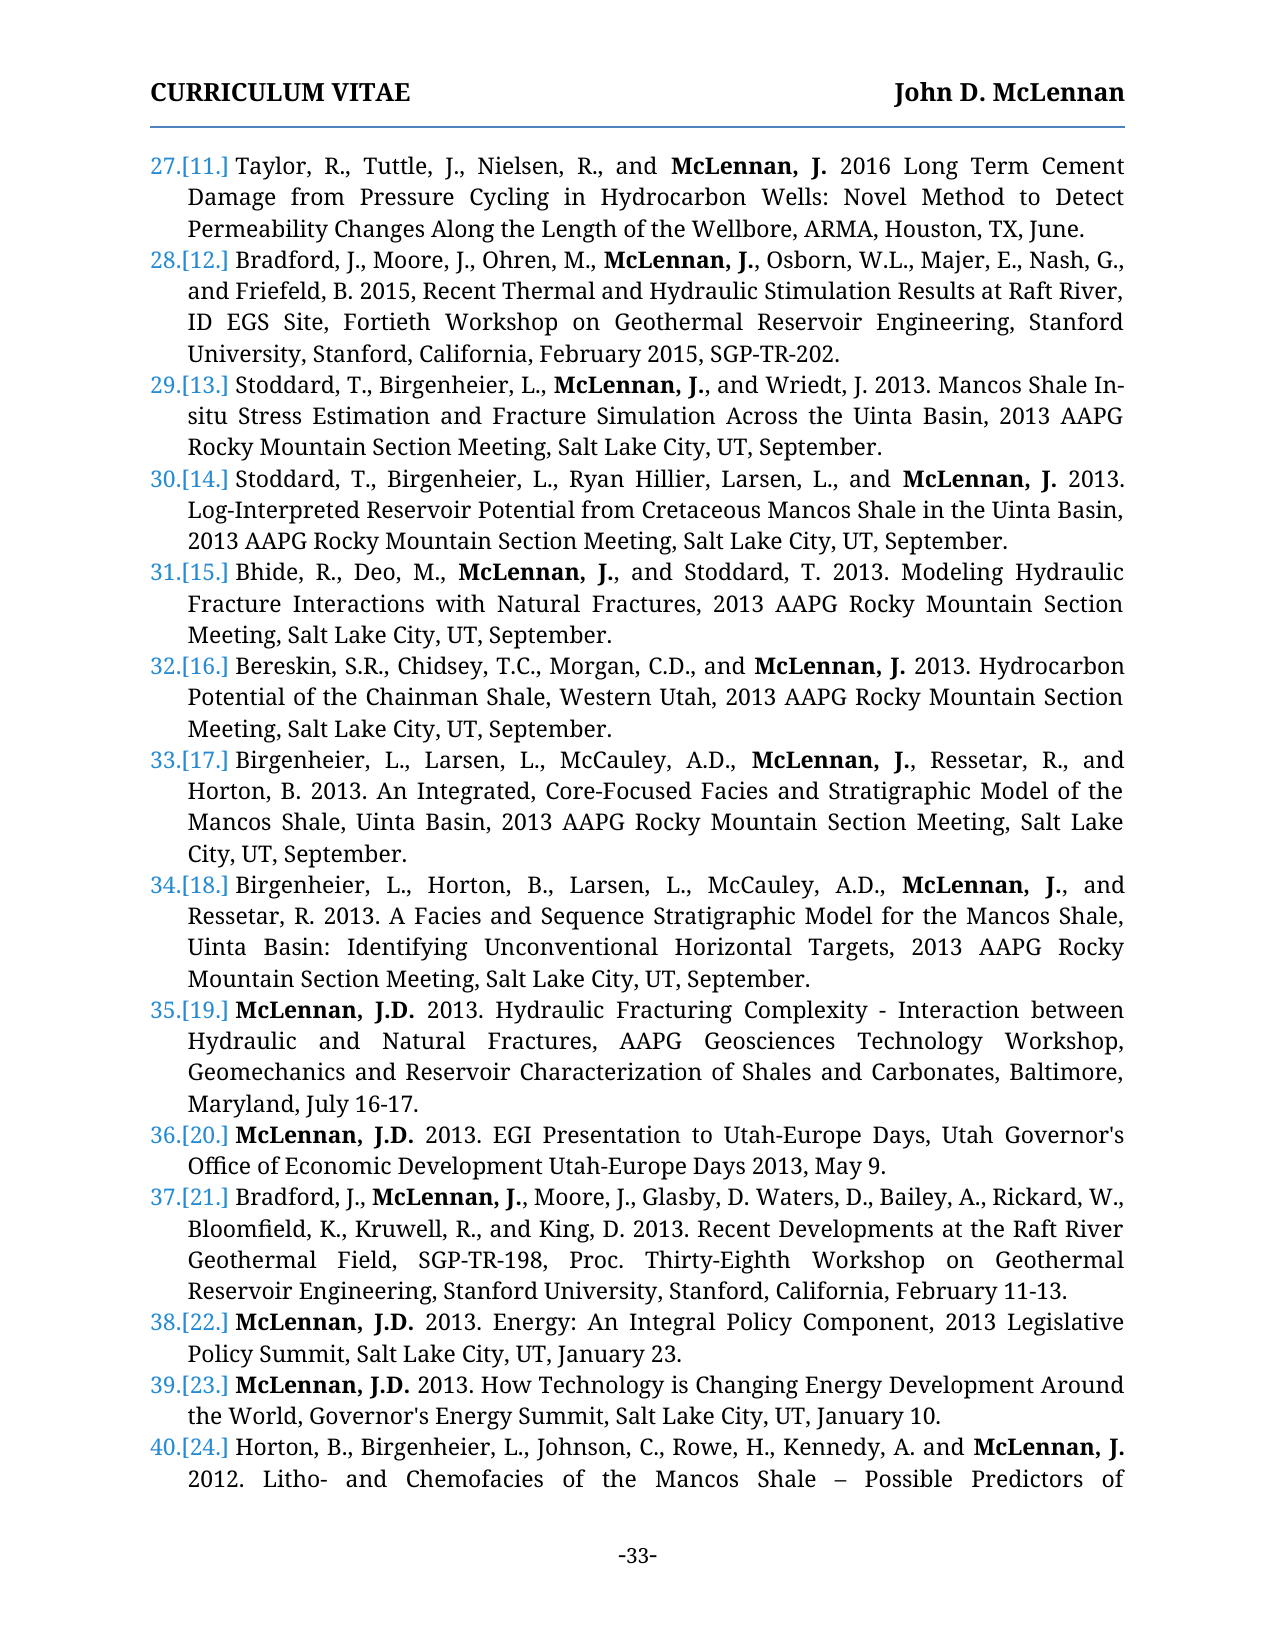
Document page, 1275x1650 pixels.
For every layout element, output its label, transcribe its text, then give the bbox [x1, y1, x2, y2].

list Stoddard, T., Birgenheier, L., Ryan Hillier, Larsen, L., and McLennan, J. 2013. Log-Interpreted Reservoir Potential from Cretaceous Mancos Shale in the Uinta Basin, 2013 AAPG Rocky Mountain Section Meeting, Salt Lake City, UT, September. [150, 462, 1125, 556]
list Bereskin, S.R., Chidsey, T.C., Morgan, C.D., and McLennan, J. 2013. Hydrocarbon Potential of the Chainman Shale, Western Utah, 2013 AAPG Rocky Mountain Section Meeting, Salt Lake City, UT, September. [150, 650, 1125, 744]
list Bradford, J., Moore, J., Ohren, M., McLennan, J., Osborn, W.L., Majer, E., Nash, G., and Friefeld, B. 2015, Recent Thermal and Hydraulic Stimulation Results at Raft River, ID EGS Site, Fortieth Workshop on Geothermal Reservoir Engineering, Stanford University, Stanford, California, February 2015, SGP-TR-202. [150, 244, 1125, 369]
list McLennan, J.D. 2013. Energy: An Integral Policy Component, 2013 Legislative Policy Summit, Salt Lake City, UT, January 23. [150, 1306, 1125, 1369]
list Birgenheier, L., Horton, B., Larsen, L., McCauley, A.D., McLennan, J., and Ressetar, R. 2013. A Facies and Sequence Stratigraphic Model for the Mancos Shale, Uinta Basin: Identifying Unconventional Horizontal Targets, 2013 AAPG Rocky Mountain Section Meeting, Salt Lake City, UT, September. [150, 869, 1125, 994]
list McLennan, J.D. 2013. EGI Presentation to Utah-Europe Days, Utah Governor's Office of Economic Development Utah-Europe Days 2013, May 9. [150, 1119, 1125, 1181]
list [150, 1431, 1125, 1494]
list McLennan, J.D. 2013. Hydraulic Fracturing Complexity - Interaction between Hydraulic and Natural Fractures, AAPG Geosciences Technology Workshop, Geomechanics and Reservoir Characterization of Shales and Carbonates, Baltimore, Maryland, July 16-17. [150, 994, 1125, 1119]
list McLennan, J.D. 2013. How Technology is Changing Energy Development Around the World, Governor's Energy Summit, Salt Lake City, UT, January 10. [150, 1369, 1125, 1431]
list Bhide, R., Deo, M., McLennan, J., and Stoddard, T. 2013. Modeling Hydraulic Fracture Interactions with Natural Fractures, 2013 AAPG Rocky Mountain Section Meeting, Salt Lake City, UT, September. [150, 556, 1125, 650]
list Birgenheier, L., Larsen, L., McCauley, A.D., McLennan, J., Ressetar, R., and Horton, B. 2013. An Integrated, Core-Focused Facies and Stratigraphic Model of the Mancos Shale, Uinta Basin, 2013 AAPG Rocky Mountain Section Meeting, Salt Lake City, UT, September. [150, 744, 1125, 869]
list Bradford, J., McLennan, J., Moore, J., Glasby, D. Waters, D., Bailey, A., Rickard, W., Bloomfield, K., Kruwell, R., and King, D. 2013. Recent Developments at the Raft River Geothermal Field, SGP-TR-198, Proc. Thirty-Eighth Workshop on Geothermal Reservoir Engineering, Stanford University, Stanford, California, February 11-13. [150, 1181, 1125, 1306]
list Taylor, R., Tuttle, J., Nielsen, R., and McLennan, J. 2016 Long Term Cement Damage from Pressure Cycling in Hydrocarbon Wells: Novel Method to Detect Permeability Changes Along the Length of the Wellbore, ARMA, Houston, TX, June. [150, 150, 1125, 244]
list Stoddard, T., Birgenheier, L., McLennan, J., and Wriedt, J. 2013. Mancos Shale In-situ Stress Estimation and Fracture Simulation Across the Uinta Basin, 2013 AAPG Rocky Mountain Section Meeting, Salt Lake City, UT, September. [150, 369, 1125, 462]
